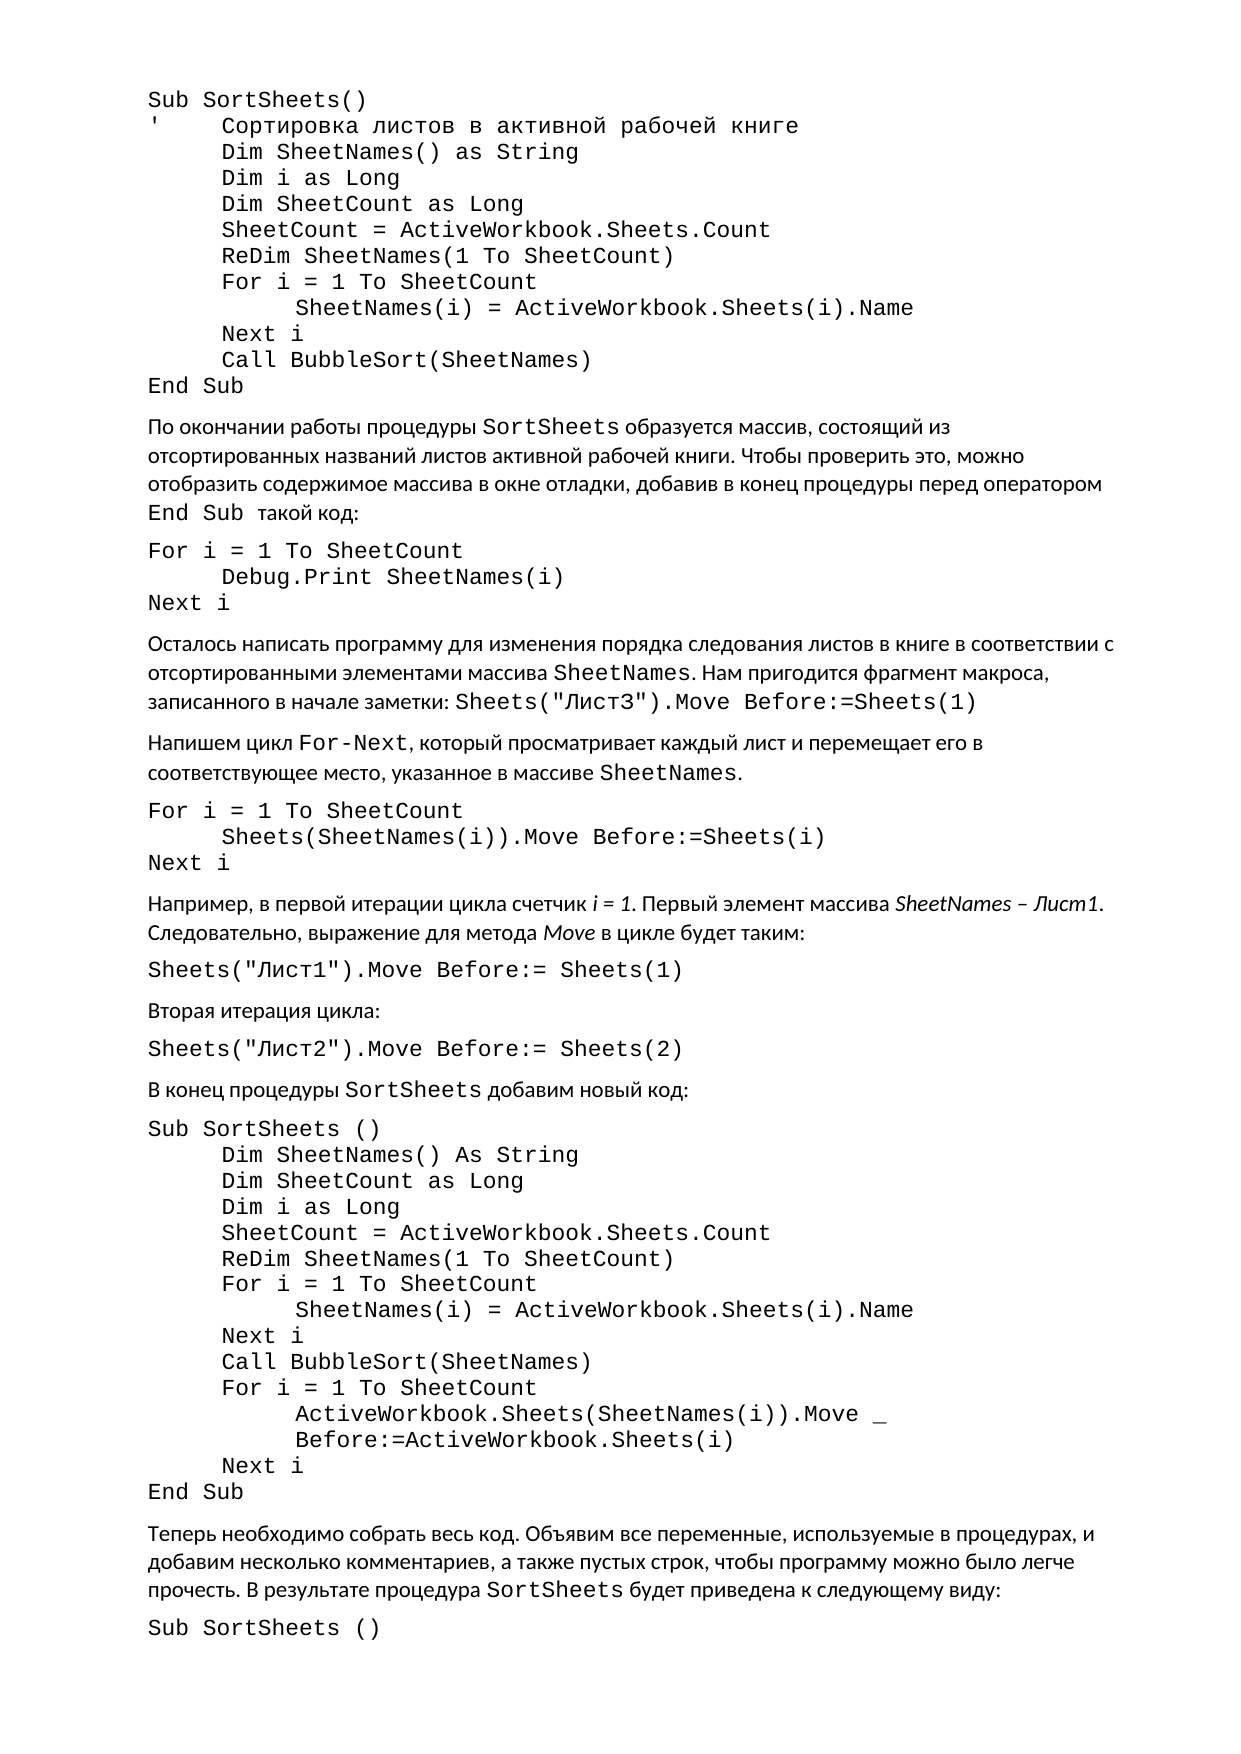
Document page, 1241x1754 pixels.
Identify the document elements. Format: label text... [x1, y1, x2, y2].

text For i = 1 То SheetCount [148, 539, 1122, 565]
text По окончании работы процедуры SortSheets образуется массив, состоящий из отсортированных названий листов активной рабочей книги. Чтобы проверить это, можно отобразить содержимое массива в окне отладки, добавив в конец процедуры перед оператором End Sub такой код: [148, 412, 1122, 527]
text Before:=ActiveWorkbook.Sheets(i) [221, 1428, 1122, 1454]
text Dim i as Long [148, 166, 1122, 192]
text Sub SortSheets () [148, 1616, 1122, 1642]
text For i = 1 To SheetCount [148, 270, 1122, 296]
text Dim SheetCount as Long [148, 1169, 1122, 1195]
text Теперь необходимо собрать весь код. Объявим все переменные, используемые в процедурах, и добавим несколько комментариев, а также пустых строк, чтобы программу можно было легче прочесть. В результате процедура SortSheets будет приведена к следующему виду: [148, 1519, 1122, 1604]
text ReDim SheetNames(1 To SheetCount) [148, 244, 1122, 270]
text Debug.Print SheetNames(i) [148, 565, 1122, 591]
text Dim SheetNames() as String [148, 141, 1122, 166]
text For i = 1 To SheetCount [148, 1273, 1122, 1299]
text Next i [148, 851, 1122, 877]
text End Sub [148, 1480, 1122, 1506]
text Sub SortSheets () [148, 1117, 1122, 1143]
text Call BubbleSort(SheetNames) [148, 348, 1122, 374]
text Dim i as Long [148, 1195, 1122, 1221]
text End Sub [148, 374, 1122, 400]
text Осталось написать программу для изменения порядка следования листов в книге в соответствии с отсортированными элементами массива SheetNames. Нам пригодится фрагмент макроса, записанного в начале заметки: Sheets("ЛистЗ").Move Before:=Sheets(1) [148, 629, 1122, 716]
text Dim SheetCount as Long [148, 192, 1122, 218]
text SheetNames(i) = ActiveWorkbook.Sheets(i).Name [221, 296, 1122, 322]
text Next i [148, 591, 1122, 617]
text ReDim SheetNames(1 To SheetCount) [148, 1247, 1122, 1273]
text Sheets("Лист1").Move Before:= Sheets(1) [148, 958, 1122, 984]
text Next i [148, 1454, 1122, 1480]
text В конец процедуры SortSheets добавим новый код: [148, 1076, 1122, 1105]
text Next i [148, 322, 1122, 348]
text SheetNames(i) = ActiveWorkbook.Sheets(i).Name [221, 1299, 1122, 1325]
text For i = 1 То SheetCount [148, 799, 1122, 825]
text Sub SortSheets() [148, 89, 1122, 114]
text SheetCount = ActiveWorkbook.Sheets.Count [148, 218, 1122, 244]
text ActiveWorkbook.Sheets(SheetNames(i)).Move _ [221, 1402, 1122, 1428]
text Например, в первой итерации цикла счетчик i = 1. Первый элемент массива SheetNames – Лист1. Следовательно, выражение для метода Move в цикле будет таким: [148, 889, 1122, 946]
text Call BubbleSort(SheetNames) [148, 1351, 1122, 1377]
text ' Сортировка листов в активной рабочей книге [148, 114, 1122, 141]
text SheetCount = ActiveWorkbook.Sheets.Count [148, 1221, 1122, 1247]
text Sheets(SheetNames(i)).Move Before:=Sheets(i) [148, 825, 1122, 851]
text For i = 1 To SheetCount [148, 1377, 1122, 1402]
text Next i [221, 1325, 1122, 1351]
text Dim SheetNames() As String [148, 1143, 1122, 1169]
text Sheets("Лист2").Move Before:= Sheets(2) [148, 1037, 1122, 1063]
text Напишем цикл For-Next, который просматривает каждый лист и перемещает его в соответствующее место, указанное в массиве SheetNames. [148, 728, 1122, 787]
text Вторая итерация цикла: [148, 997, 1122, 1024]
